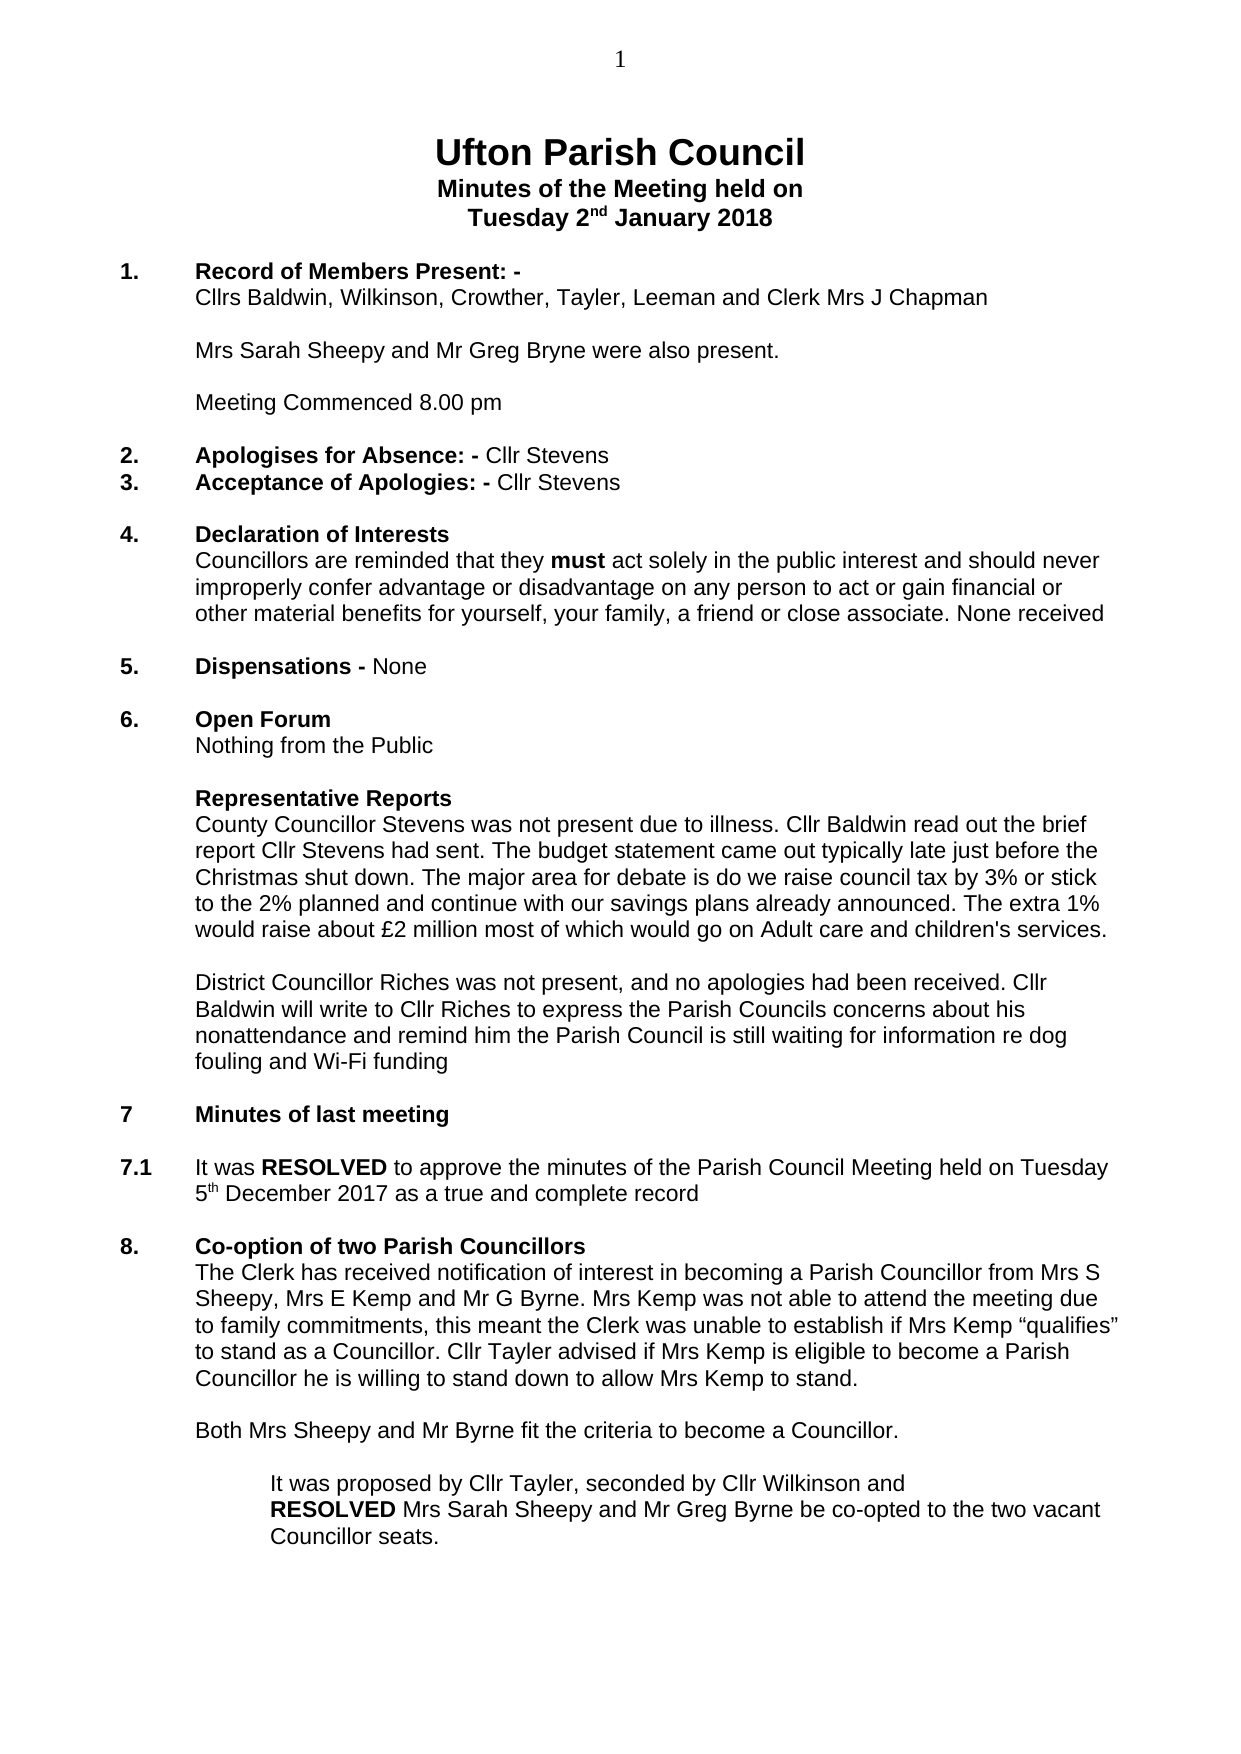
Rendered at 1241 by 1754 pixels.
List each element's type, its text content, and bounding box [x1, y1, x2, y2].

text 2. Apologises for Absence: - Cllr Stevens [120, 442, 1120, 468]
text 7 Minutes of last meeting [120, 1101, 1120, 1127]
text 6. Open Forum [120, 706, 1120, 732]
text Ufton Parish Council [120, 131, 1120, 174]
text Representative Reports [120, 785, 1120, 811]
text It was proposed by Cllr Tayler, seconded by Cllr Wilkinson and [120, 1470, 1120, 1496]
text 5. Dispensations - None [120, 653, 1120, 679]
text Minutes of the Meeting held on [120, 174, 1120, 202]
text 3. Acceptance of Apologies: - Cllr Stevens [120, 468, 1120, 495]
text Councillors are reminded that they must act solely in the public interest and should never [120, 547, 1120, 574]
text County Councillor Stevens was not present due to illness. Cllr Baldwin read out the brief report Cllr Stevens had sent. The budget statement came out typically late just before the Christmas shut down. The major area for debate is do we raise council tax by 3% or stick to the 2% planned and continue with our savings plans already announced. The extra 1% would raise about £2 million most of which would go on Adult care and children's services. [195, 811, 1120, 943]
text Cllrs Baldwin, Wilkinson, Crowther, Tayler, Leeman and Clerk Mrs J Chapman [195, 284, 1120, 310]
text 1. Record of Members Present: - [120, 258, 1120, 284]
text RESOLVED Mrs Sarah Sheepy and Mr Greg Byrne be co-opted to the two vacant Councillor seats. [195, 1496, 1120, 1549]
text 7.1 It was RESOLVED to approve the minutes of the Parish Council Meeting held on Tuesday 5th December 2017 as a true and complete record [120, 1154, 1120, 1206]
text improperly confer advantage or disadvantage on any person to act or gain financial or other material benefits for yourself, your family, a friend or close associate. None received [195, 574, 1120, 627]
text The Clerk has received notification of interest in becoming a Parish Councillor from Mrs S Sheepy, Mrs E Kemp and Mr G Byrne. Mrs Kemp was not able to attend the meeting due to family commitments, this meant the Clerk was unable to establish if Mrs Kemp “qualifies” to stand as a Councillor. Cllr Tayler advised if Mrs Kemp is eligible to become a Parish Councillor he is willing to stand down to allow Mrs Kemp to stand. [120, 1259, 1120, 1391]
text Both Mrs Sheepy and Mr Byrne fit the criteria to become a Councillor. [120, 1417, 1120, 1443]
text 8. Co-option of two Parish Councillors [120, 1233, 1120, 1259]
text 4. Declaration of Interests [120, 521, 1120, 547]
text Nothing from the Public [120, 732, 1120, 758]
text Tuesday 2nd January 2018 [120, 202, 1120, 231]
text Meeting Commenced 8.00 pm [195, 389, 1120, 416]
text District Councillor Riches was not present, and no apologies had been received. Cllr Baldwin will write to Cllr Riches to express the Parish Councils concerns about his nonattendance and remind him the Parish Council is still waiting for information re dog fouling and Wi-Fi funding [195, 969, 1120, 1074]
text Mrs Sarah Sheepy and Mr Greg Bryne were also present. [195, 337, 1120, 363]
